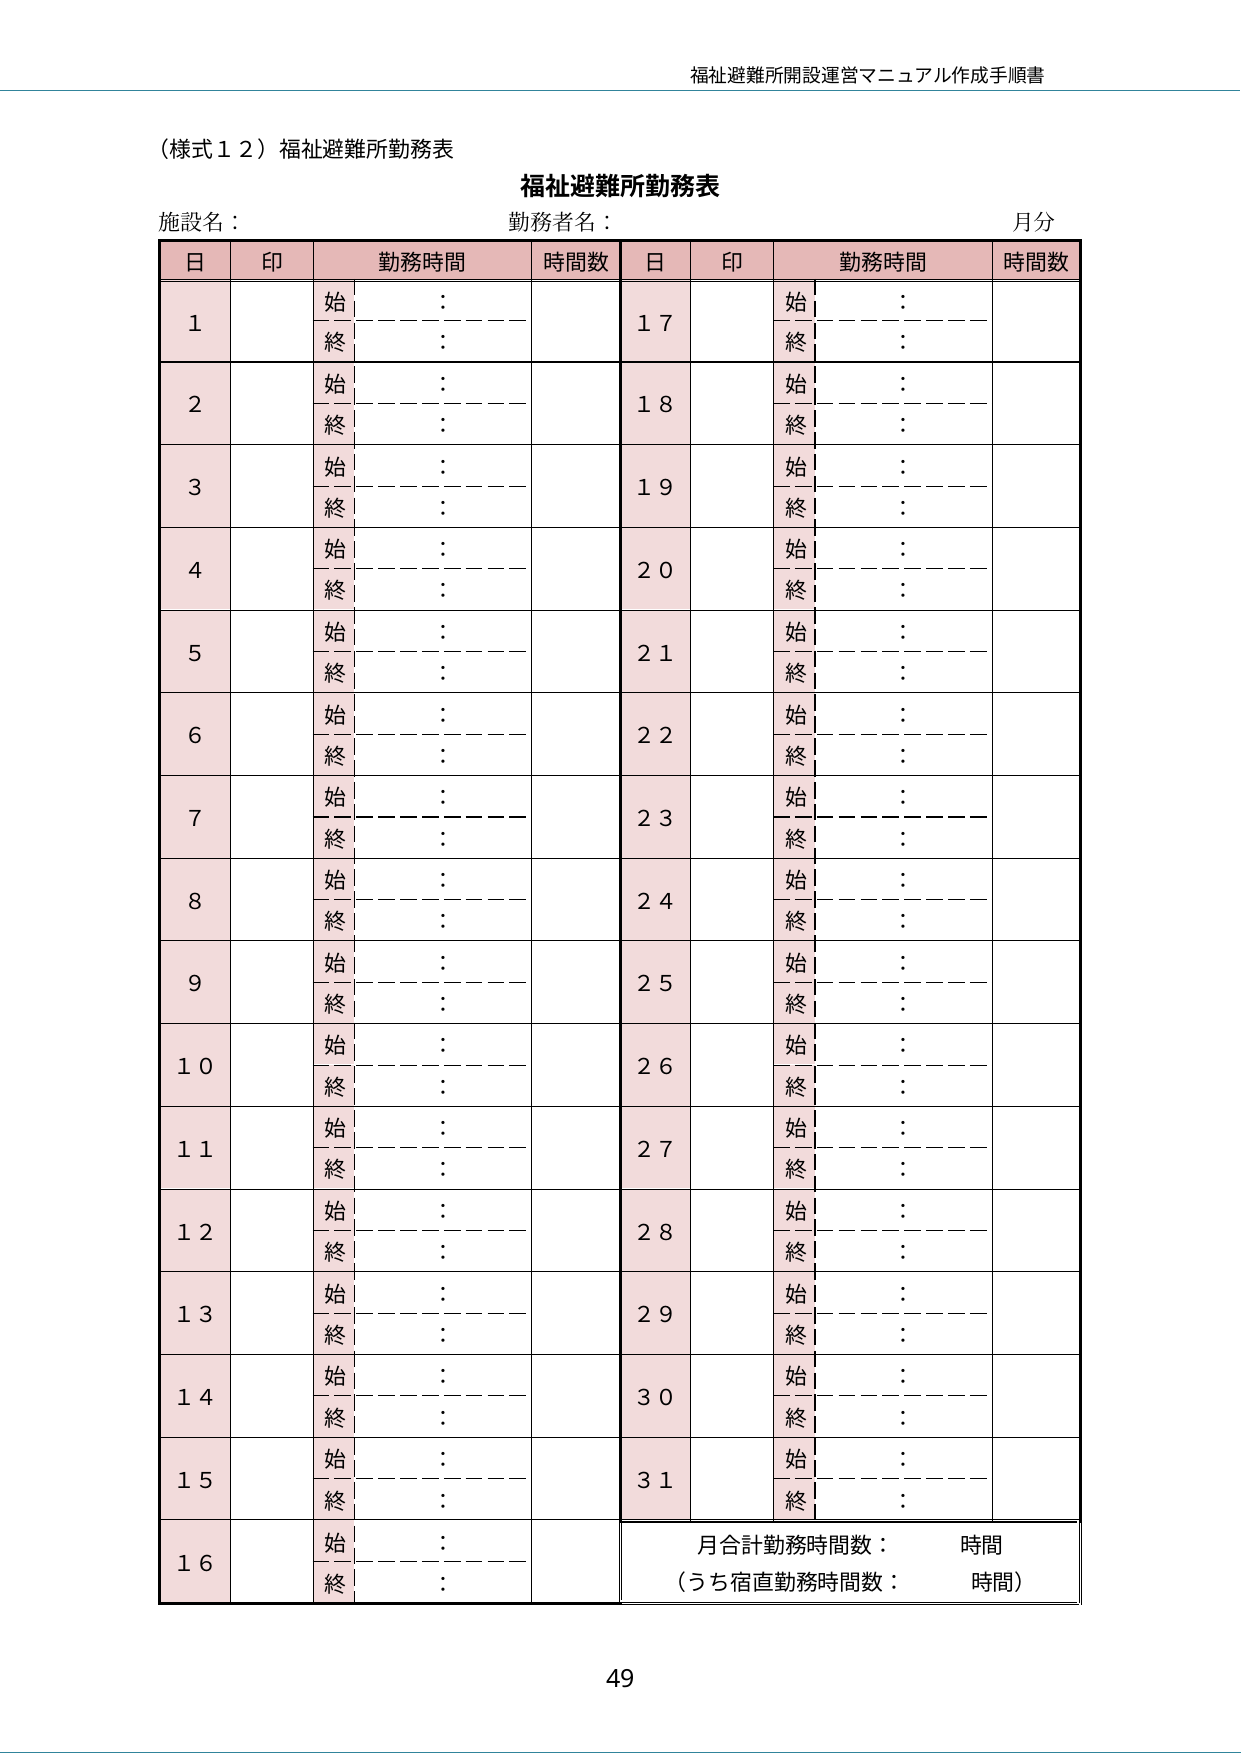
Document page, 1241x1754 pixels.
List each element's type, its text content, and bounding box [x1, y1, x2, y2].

table_cell [691, 693, 773, 775]
table_cell 終 [314, 1395, 354, 1437]
table_cell 始 [774, 1190, 815, 1230]
table_cell ： [815, 568, 992, 609]
table_cell [231, 363, 313, 444]
table_cell 始 [774, 941, 815, 982]
table_cell 始 [314, 776, 354, 816]
table_cell 終 [774, 1147, 815, 1188]
table_cell ３ [161, 445, 230, 527]
table_cell [532, 1438, 619, 1519]
table_cell ： [815, 611, 992, 651]
table_cell ： [815, 982, 992, 1023]
table_cell 終 [774, 816, 815, 858]
table_cell ： [815, 899, 992, 940]
table_cell ： [354, 941, 531, 982]
table_cell [993, 1355, 1079, 1437]
table_cell ： [815, 776, 992, 816]
table_cell ２４ [622, 859, 690, 940]
table_cell [231, 776, 313, 858]
table_cell ： [815, 282, 992, 320]
table_cell ： [815, 486, 992, 527]
table_cell ： [354, 1107, 531, 1147]
table_cell 終 [314, 486, 354, 527]
table_cell ： [815, 816, 992, 858]
table_cell ： [815, 1395, 992, 1437]
table_cell ３１ [622, 1438, 690, 1519]
table_cell ： [354, 982, 531, 1023]
table_cell １０ [161, 1024, 230, 1106]
table_cell ： [815, 320, 992, 361]
table_cell １７ [622, 282, 690, 361]
table_header 時間数 [993, 242, 1079, 279]
table_cell ： [354, 1190, 531, 1230]
table_cell ： [354, 776, 531, 816]
table_cell １９ [622, 445, 690, 527]
table_cell ４ [161, 528, 230, 609]
table_cell 始 [314, 1107, 354, 1147]
table_header 印 [691, 242, 773, 279]
table_cell １ [161, 282, 230, 361]
table_cell ： [815, 1438, 992, 1478]
table_cell [691, 1272, 773, 1354]
table_cell [691, 1107, 773, 1188]
table_cell [993, 1438, 1079, 1519]
table_cell 終 [774, 899, 815, 940]
table_cell 始 [774, 1272, 815, 1313]
table_cell [993, 859, 1079, 940]
table_cell ： [354, 1478, 531, 1519]
table_cell 始 [774, 445, 815, 486]
table_cell 終 [774, 568, 815, 609]
table_cell 終 [314, 899, 354, 940]
table_cell ： [815, 941, 992, 982]
table_cell ： [815, 445, 992, 486]
table_cell 終 [774, 486, 815, 527]
table_cell ： [354, 1024, 531, 1064]
table_cell １６ [161, 1520, 230, 1602]
table_cell 終 [314, 1065, 354, 1106]
table_cell 始 [314, 941, 354, 982]
table_cell ： [354, 445, 531, 486]
table_cell [231, 859, 313, 940]
table_cell [231, 282, 313, 361]
table_cell ： [354, 1561, 531, 1602]
table_cell 終 [314, 1478, 354, 1519]
table_cell ２６ [622, 1024, 690, 1106]
table_cell [691, 363, 773, 444]
table_cell 終 [774, 1230, 815, 1271]
table_cell 始 [774, 1355, 815, 1395]
table_cell 終 [774, 651, 815, 692]
table_cell 終 [774, 1395, 815, 1437]
table_cell ： [815, 528, 992, 568]
table_cell ３０ [622, 1355, 690, 1437]
table_cell [532, 693, 619, 775]
table_cell 始 [774, 528, 815, 568]
table_cell ： [354, 816, 531, 858]
table_cell [532, 1355, 619, 1437]
table_cell [993, 1107, 1079, 1188]
table_cell 始 [774, 776, 815, 816]
table_cell ： [815, 1065, 992, 1106]
table_cell ： [354, 568, 531, 609]
table_cell 始 [314, 1190, 354, 1230]
table_cell 始 [314, 445, 354, 486]
table_cell ： [815, 859, 992, 899]
table_cell ： [354, 1065, 531, 1106]
table_cell 始 [774, 611, 815, 651]
table_cell ： [815, 651, 992, 692]
table_cell ： [354, 859, 531, 899]
table_cell ７ [161, 776, 230, 858]
table_cell [532, 1272, 619, 1354]
table_cell 終 [774, 734, 815, 775]
table_cell ： [815, 1147, 992, 1188]
table_cell 始 [314, 1272, 354, 1313]
table_cell ９ [161, 941, 230, 1023]
table_cell [231, 528, 313, 609]
table_cell ： [354, 693, 531, 734]
table_cell 終 [774, 1478, 815, 1519]
table_cell 終 [774, 982, 815, 1023]
table_cell [993, 528, 1079, 609]
table_cell ： [815, 693, 992, 734]
table_cell ： [354, 320, 531, 361]
table_cell ２０ [622, 528, 690, 609]
table_cell ： [815, 1272, 992, 1313]
table_cell ： [354, 528, 531, 568]
table_cell ： [354, 899, 531, 940]
table_cell 始 [774, 1438, 815, 1478]
table_cell [532, 611, 619, 692]
table_cell 始 [314, 528, 354, 568]
table_cell ６ [161, 693, 230, 775]
table_cell ２３ [622, 776, 690, 858]
table_cell ： [354, 1230, 531, 1271]
table_cell [691, 1190, 773, 1271]
table_cell [993, 445, 1079, 527]
table_header 勤務時間 [314, 242, 531, 279]
table_cell [691, 611, 773, 692]
table_cell 始 [774, 1024, 815, 1064]
table_cell ： [354, 1438, 531, 1478]
table_cell [231, 1024, 313, 1106]
table_cell 終 [314, 651, 354, 692]
table_cell 終 [314, 1230, 354, 1271]
table_cell 月合計勤務時間数： 時間 （うち宿直勤務時間数： 時間） [620, 1520, 1079, 1602]
table_cell [231, 611, 313, 692]
table_cell １５ [161, 1438, 230, 1519]
text （様式１２）福祉避難所勤務表 [148, 130, 1092, 166]
table_cell ２ [161, 363, 230, 444]
table_cell 終 [314, 1147, 354, 1188]
table_cell ： [815, 1107, 992, 1147]
table_cell 始 [314, 363, 354, 403]
table_cell ： [815, 1478, 992, 1519]
table_cell [231, 941, 313, 1023]
table_cell [993, 693, 1079, 775]
table_cell 始 [774, 859, 815, 899]
table_cell [532, 1107, 619, 1188]
table_cell 始 [774, 363, 815, 403]
table_cell ： [354, 363, 531, 403]
table_cell [231, 1190, 313, 1271]
table_cell [532, 1190, 619, 1271]
table_header 日 [622, 242, 690, 279]
table_cell 終 [774, 1065, 815, 1106]
table_cell ： [354, 1272, 531, 1313]
table_cell [993, 363, 1079, 444]
table_cell 始 [314, 1438, 354, 1478]
table_cell ８ [161, 859, 230, 940]
table_cell ５ [161, 611, 230, 692]
table_cell 始 [774, 282, 815, 320]
table_cell [691, 282, 773, 361]
table_cell ： [354, 282, 531, 320]
table_cell ： [354, 1147, 531, 1188]
table_cell 始 [314, 1024, 354, 1064]
table_cell 終 [314, 320, 354, 361]
table_cell [231, 693, 313, 775]
table_cell 終 [314, 982, 354, 1023]
table_cell ： [354, 1355, 531, 1395]
table_cell [993, 282, 1079, 361]
table_cell [231, 1438, 313, 1519]
table_cell ： [815, 403, 992, 444]
table_cell ２９ [622, 1272, 690, 1354]
table_cell ： [354, 403, 531, 444]
table_cell ２１ [622, 611, 690, 692]
table_cell [532, 445, 619, 527]
table_header 勤務時間 [774, 242, 992, 279]
table_cell 始 [774, 693, 815, 734]
table_cell [691, 776, 773, 858]
table_cell [993, 1272, 1079, 1354]
table_cell ： [354, 1520, 531, 1561]
table_cell ： [354, 651, 531, 692]
table_cell ： [815, 1230, 992, 1271]
table_cell ： [354, 1395, 531, 1437]
table_cell １８ [622, 363, 690, 444]
table_cell 始 [774, 1107, 815, 1147]
table_cell １４ [161, 1355, 230, 1437]
table_cell [691, 528, 773, 609]
table_cell [532, 1024, 619, 1106]
table_cell [231, 445, 313, 527]
table_cell ２８ [622, 1190, 690, 1271]
table_cell 終 [314, 816, 354, 858]
text 施設名： 勤務者名： 月分 [159, 203, 1092, 239]
table_cell ： [354, 734, 531, 775]
table_cell [532, 282, 619, 361]
table_cell [532, 1520, 619, 1602]
table_cell 終 [774, 320, 815, 361]
text 福祉避難所勤務表 [148, 166, 1092, 203]
table_cell ： [815, 1024, 992, 1064]
table_cell [231, 1355, 313, 1437]
table_cell [691, 1438, 773, 1519]
table_header 時間数 [532, 242, 619, 279]
table_cell 始 [314, 282, 354, 320]
table_cell [691, 1355, 773, 1437]
table_cell 始 [314, 693, 354, 734]
table_cell ： [815, 734, 992, 775]
table_cell １１ [161, 1107, 230, 1188]
table_cell 終 [314, 568, 354, 609]
table_cell 終 [774, 403, 815, 444]
table_cell [993, 941, 1079, 1023]
table_cell ： [815, 1190, 992, 1230]
table_cell ２７ [622, 1107, 690, 1188]
table_cell 終 [314, 1561, 354, 1602]
table_cell １３ [161, 1272, 230, 1354]
table_cell ： [815, 363, 992, 403]
table_cell ： [815, 1355, 992, 1395]
table_cell 終 [314, 1313, 354, 1354]
table_cell [691, 1024, 773, 1106]
table_cell 終 [314, 403, 354, 444]
table_cell [993, 1190, 1079, 1271]
table_cell 終 [314, 734, 354, 775]
table_cell [993, 611, 1079, 692]
table_cell [231, 1520, 313, 1602]
table_cell [532, 776, 619, 858]
table_cell [691, 859, 773, 940]
table_cell ： [815, 1313, 992, 1354]
table_cell 始 [314, 1355, 354, 1395]
table_cell ２５ [622, 941, 690, 1023]
table_cell [993, 776, 1079, 858]
table_cell １２ [161, 1190, 230, 1271]
table_cell 始 [314, 611, 354, 651]
table_cell [532, 363, 619, 444]
table_cell 始 [314, 1520, 354, 1561]
table_cell [532, 528, 619, 609]
table_cell 始 [314, 859, 354, 899]
table_cell [691, 445, 773, 527]
table_cell 終 [774, 1313, 815, 1354]
table_cell [532, 941, 619, 1023]
table_cell [691, 941, 773, 1023]
table_cell ２２ [622, 693, 690, 775]
table_cell ： [354, 611, 531, 651]
table_cell [532, 859, 619, 940]
table_cell [231, 1272, 313, 1354]
table_cell [231, 1107, 313, 1188]
table_header 印 [231, 242, 313, 279]
table_cell ： [354, 486, 531, 527]
table_header 日 [161, 242, 230, 279]
table_cell ： [354, 1313, 531, 1354]
table_cell [993, 1024, 1079, 1106]
